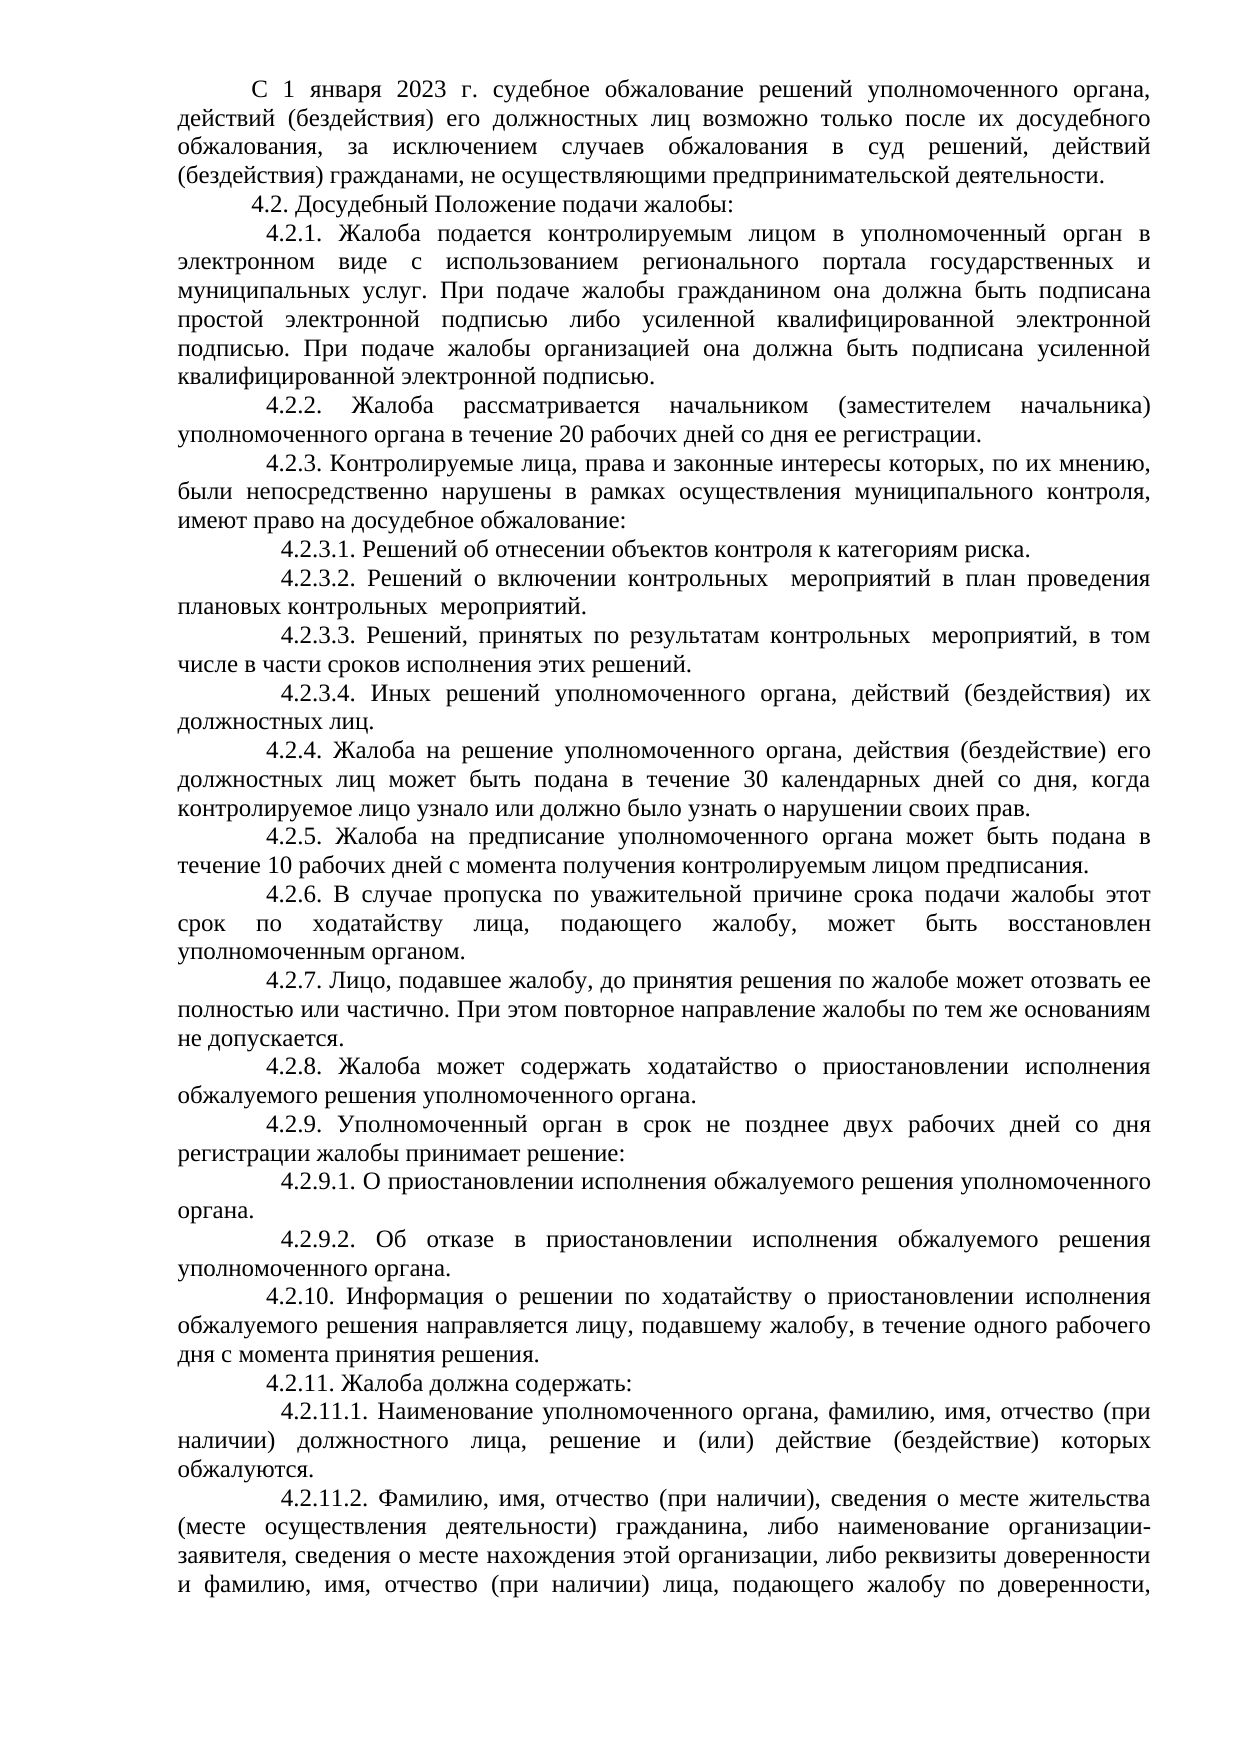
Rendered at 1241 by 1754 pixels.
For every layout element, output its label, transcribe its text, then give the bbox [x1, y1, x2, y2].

text 4.2.2. Жалоба рассматривается начальником (заместителем начальника) уполномоченного органа в течение 20 рабочих дней со дня ее регистрации. [177, 390, 1152, 448]
text 4.2.9.1. О приостановлении исполнения обжалуемого решения уполномоченного органа. [177, 1166, 1152, 1224]
text 4.2.3.2. Решений о включении контрольных мероприятий в план проведения плановых контрольных мероприятий. [177, 563, 1152, 620]
text 4.2.8. Жалоба может содержать ходатайство о приостановлении исполнения обжалуемого решения уполномоченного органа. [177, 1051, 1152, 1109]
text 4.2.11.1. Наименование уполномоченного органа, фамилию, имя, отчество (при наличии) должностного лица, решение и (или) действие (бездействие) которых обжалуются. [177, 1396, 1152, 1483]
text 4.2.9.2. Об отказе в приостановлении исполнения обжалуемого решения уполномоченного органа. [177, 1224, 1152, 1281]
text 4.2.3.1. Решений об отнесении объектов контроля к категориям риска. [177, 534, 1152, 563]
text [177, 1483, 1152, 1598]
text 4.2.3. Контролируемые лица, права и законные интересы которых, по их мнению, были непосредственно нарушены в рамках осуществления муниципального контроля, имеют право на досудебное обжалование: [177, 448, 1152, 534]
text 4.2.5. Жалоба на предписание уполномоченного органа может быть подана в течение 10 рабочих дней с момента получения контролируемым лицом предписания. [177, 821, 1152, 879]
text 4.2.1. Жалоба подается контролируемым лицом в уполномоченный орган в электронном виде с использованием регионального портала государственных и муниципальных услуг. При подаче жалобы гражданином она должна быть подписана простой электронной подписью либо усиленной квалифицированной электронной подписью. При подаче жалобы организацией она должна быть подписана усиленной квалифицированной электронной подписью. [177, 218, 1152, 390]
text 4.2.4. Жалоба на решение уполномоченного органа, действия (бездействие) его должностных лиц может быть подана в течение 30 календарных дней со дня, когда контролируемое лицо узнало или должно было узнать о нарушении своих прав. [177, 735, 1152, 821]
text 4.2.11. Жалоба должна содержать: [177, 1368, 1152, 1396]
text 4.2.10. Информация о решении по ходатайству о приостановлении исполнения обжалуемого решения направляется лицу, подавшему жалобу, в течение одного рабочего дня с момента принятия решения. [177, 1281, 1152, 1368]
text 4.2.6. В случае пропуска по уважительной причине срока подачи жалобы этот срок по ходатайству лица, подающего жалобу, может быть восстановлен уполномоченным органом. [177, 879, 1152, 965]
text 4.2. Досудебный Положение подачи жалобы: [177, 189, 1152, 218]
text 4.2.3.3. Решений, принятых по результатам контрольных мероприятий, в том числе в части сроков исполнения этих решений. [177, 620, 1152, 678]
text 4.2.3.4. Иных решений уполномоченного органа, действий (бездействия) их должностных лиц. [177, 678, 1152, 735]
text 4.2.9. Уполномоченный орган в срок не позднее двух рабочих дней со дня регистрации жалобы принимает решение: [177, 1109, 1152, 1166]
text 4.2.7. Лицо, подавшее жалобу, до принятия решения по жалобе может отозвать ее полностью или частично. При этом повторное направление жалобы по тем же основаниям не допускается. [177, 965, 1152, 1051]
text С 1 января 2023 г. судебное обжалование решений уполномоченного органа, действий (бездействия) его должностных лиц возможно только после их досудебного обжалования, за исключением случаев обжалования в суд решений, действий (бездействия) гражданами, не осуществляющими предпринимательской деятельности. [177, 74, 1152, 189]
